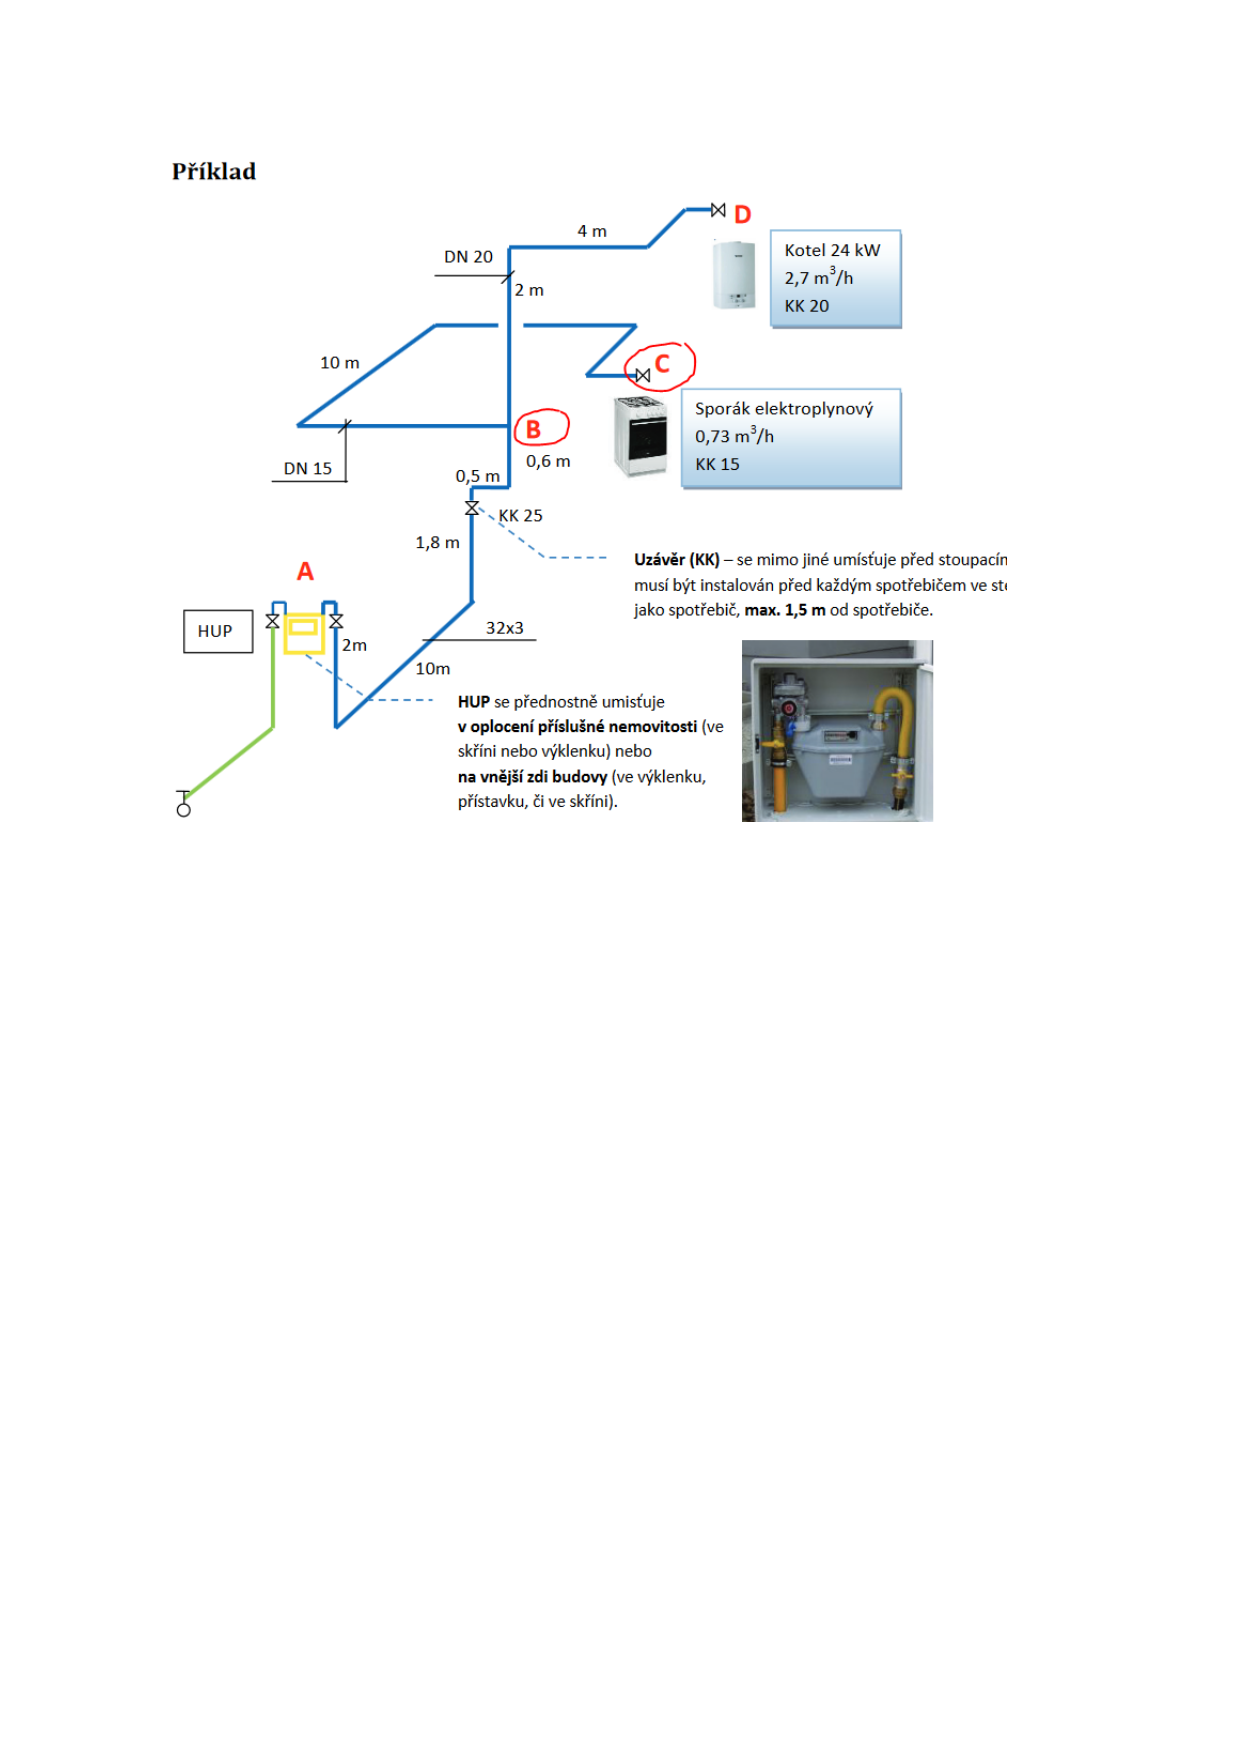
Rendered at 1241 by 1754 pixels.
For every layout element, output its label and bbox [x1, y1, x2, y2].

picture [147, 147, 1007, 822]
